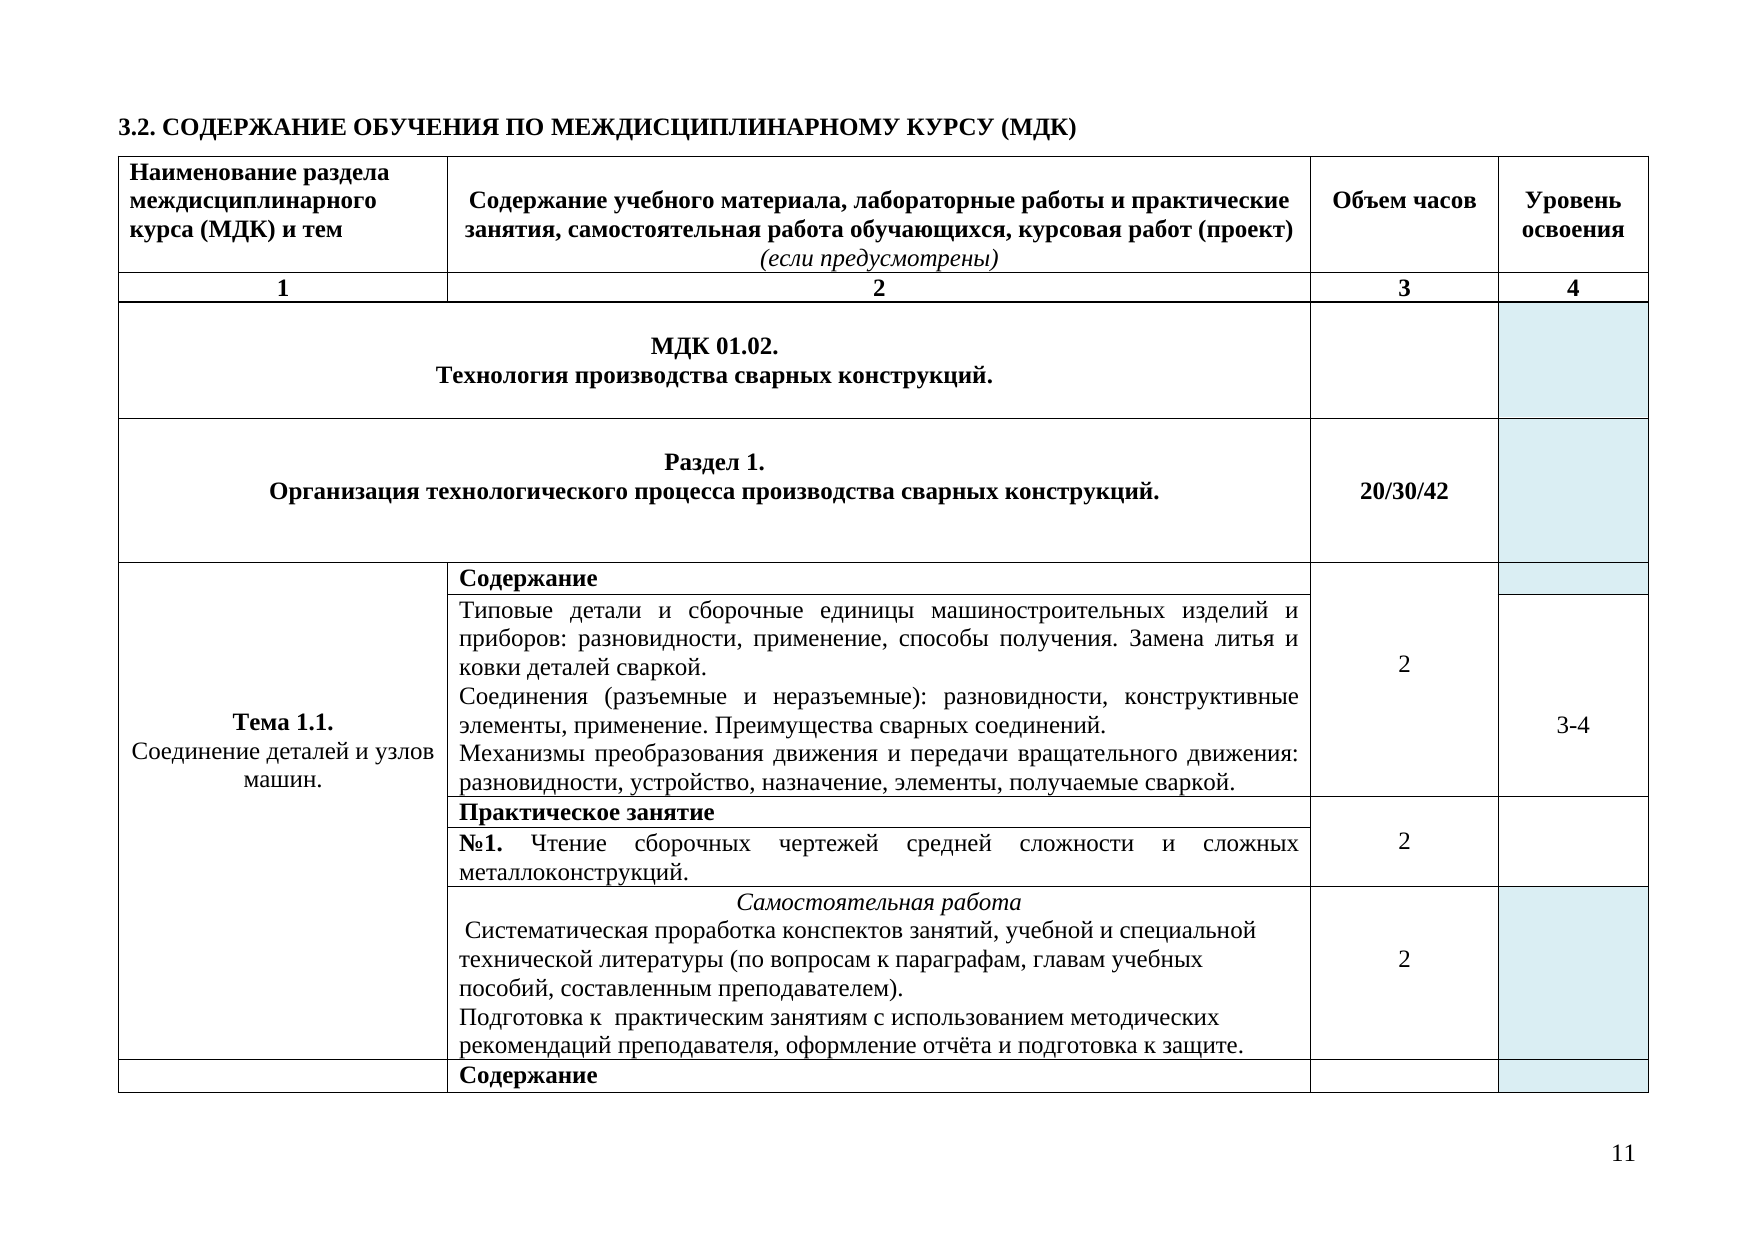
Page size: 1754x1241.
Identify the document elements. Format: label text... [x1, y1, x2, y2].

table_header Содержание учебного материала, лабораторные работы и практические занятия, самостоятельная работа обучающихся, курсовая работ (проект) (если предусмотрены) [448, 157, 1310, 272]
table_cell МДК 01.02. Технология производства сварных конструкций. [119, 303, 1310, 417]
table_cell Содержание [448, 1060, 1310, 1092]
table_header Наименование раздела междисциплинарного курса (МДК) и тем [119, 157, 447, 272]
table_cell 1 [119, 273, 447, 301]
table_header Уровень освоения [1499, 157, 1648, 272]
text 3.2. СОДЕРЖАНИЕ ОБУЧЕНИЯ ПО междисциплинарному курсу (МДК) [118, 112, 1636, 141]
table_cell 3 [1311, 273, 1498, 301]
table_cell 2 [1311, 563, 1498, 796]
table_cell Содержание [448, 563, 1310, 594]
table_cell [1311, 303, 1498, 417]
table_cell 4 [1499, 273, 1648, 301]
table_cell 2 [1311, 1060, 1498, 1092]
table_cell 2 [1311, 887, 1498, 1059]
table_cell [1499, 887, 1648, 1059]
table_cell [119, 1060, 447, 1092]
table_header Объем часов [1311, 157, 1498, 272]
table_cell 2 [1311, 797, 1498, 886]
table_cell Тема 1.1. Соединение деталей и узлов машин. [119, 563, 447, 1059]
table_cell Самостоятельная работа Систематическая проработка конспектов занятий, учебной и специальной технической литературы (по вопросам к параграфам, главам учебных пособий, составленным преподавателем). Подготовка к практическим занятиям с использованием методических рекомендаций преподавателя, оформление отчёта и подготовка к защите. [448, 887, 1310, 1059]
table_cell [1499, 303, 1648, 417]
table_cell 3-4 [1499, 595, 1648, 796]
table_cell [1499, 1060, 1648, 1092]
table_cell 20/30/42 [1311, 419, 1498, 562]
table_cell [1499, 419, 1648, 562]
table_cell [1499, 797, 1648, 886]
table_cell №1. Чтение сборочных чертежей средней сложности и сложных металлоконструкций. [448, 828, 1310, 886]
table_cell Типовые детали и сборочные единицы машиностроительных изделий и приборов: разновидности, применение, способы получения. Замена литья и ковки деталей сваркой. Соединения (разъемные и неразъемные): разновидности, конструктивные элементы, применение. Преимущества сварных соединений. Механизмы преобразования движения и передачи вращательного движения: разновидности, устройство, назначение, элементы, получаемые сваркой. [448, 595, 1310, 796]
table_cell Раздел 1. Организация технологического процесса производства сварных конструкций. [119, 419, 1310, 562]
table_cell 2 [448, 273, 1310, 301]
table_cell [1499, 563, 1648, 594]
table_cell Практическое занятие [448, 797, 1310, 827]
